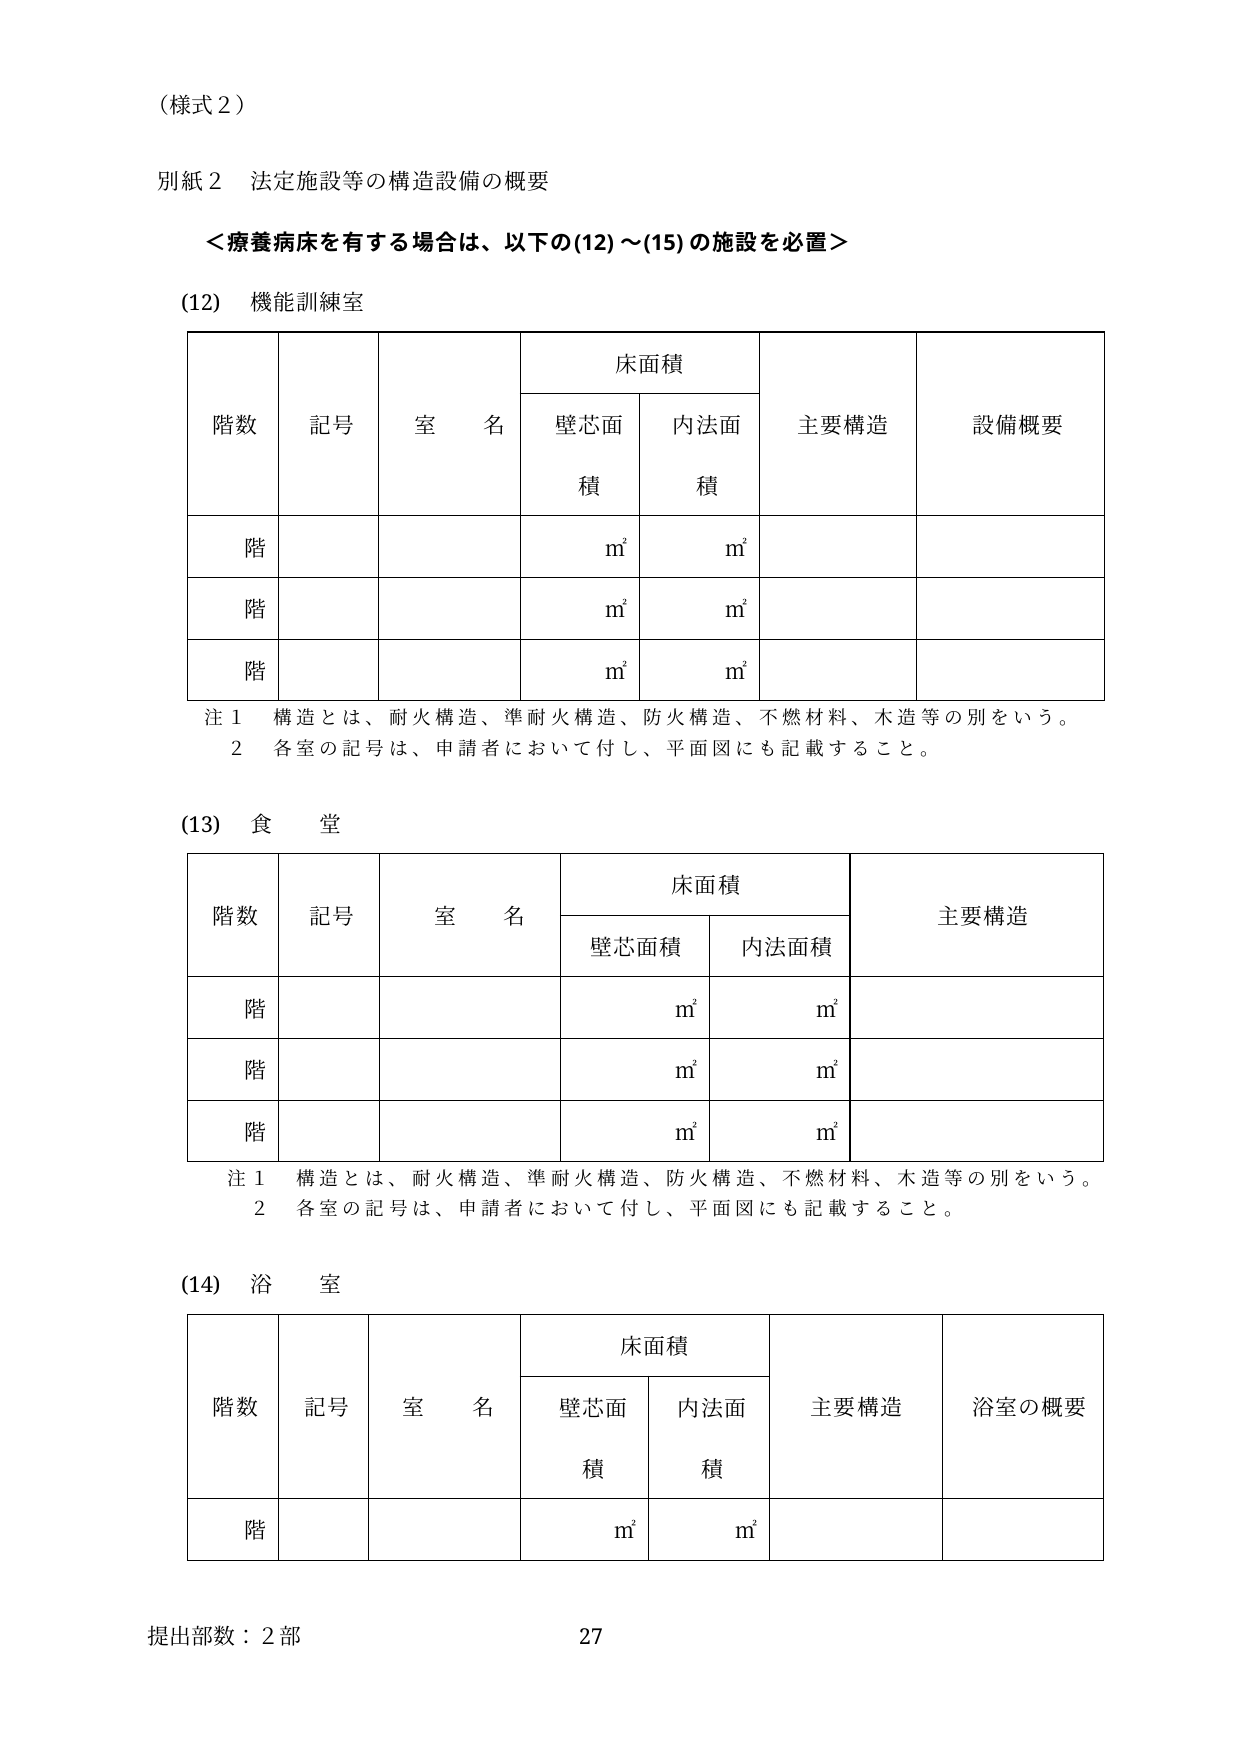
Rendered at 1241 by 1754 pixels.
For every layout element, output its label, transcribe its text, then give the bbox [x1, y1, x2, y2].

table_cell ㎡ [710, 1039, 849, 1099]
table_cell 階 [188, 1039, 278, 1099]
table_header 記号 [279, 333, 378, 515]
table_cell [380, 1101, 560, 1161]
table_cell [917, 578, 1104, 639]
table_header 室 名 [369, 1315, 520, 1498]
text (12) 機能訓練室 [158, 271, 1083, 331]
table_cell ㎡ [561, 1101, 709, 1161]
table_cell [379, 516, 520, 577]
table_cell 階 [188, 1499, 278, 1559]
table_cell 内法面積 [649, 1377, 769, 1498]
table_header 主要構造 [851, 854, 1103, 976]
table_header 記号 [279, 854, 379, 976]
table_header 階数 [188, 333, 278, 515]
table_header 床面積 [521, 333, 759, 393]
table_cell [851, 1101, 1103, 1161]
table_cell [851, 1039, 1103, 1099]
table_header 階数 [188, 1315, 278, 1498]
table_cell ㎡ [710, 1101, 849, 1161]
table_header 室 名 [379, 333, 520, 515]
table_header 記号 [279, 1315, 368, 1498]
table_cell [369, 1499, 520, 1559]
table_cell [279, 516, 378, 577]
table_header 床面積 [561, 854, 849, 914]
table_cell ㎡ [649, 1499, 769, 1559]
table_cell 壁芯面積 [561, 916, 709, 976]
table_header 浴室の概要 [943, 1315, 1103, 1498]
table_cell ㎡ [710, 977, 849, 1038]
text (13) 食 堂 [158, 792, 1083, 853]
text (14) 浴 室 [158, 1253, 1083, 1314]
text 別紙２ 法定施設等の構造設備の概要 [158, 149, 1083, 210]
table_cell [279, 1039, 379, 1099]
table_cell ㎡ [640, 516, 759, 577]
table_cell ㎡ [561, 977, 709, 1038]
text 注１ 構造とは、耐火構造、準耐火構造、防火構造、不燃材料、木造等の別をいう。 [198, 701, 1083, 732]
table_header 設備概要 [917, 333, 1104, 515]
table_cell ㎡ [521, 516, 639, 577]
table_cell 内法面積 [710, 916, 849, 976]
table_cell [380, 1039, 560, 1099]
table_header 床面積 [521, 1315, 769, 1376]
table_cell 壁芯面積 [521, 1377, 648, 1498]
table_cell ㎡ [521, 640, 639, 700]
text ２ 各室の記号は、申請者において付し、平面図にも記載すること。 [215, 732, 1083, 762]
text ２ 各室の記号は、申請者において付し、平面図にも記載すること。 [215, 1193, 1083, 1223]
table_cell ㎡ [640, 578, 759, 639]
table_cell [851, 977, 1103, 1038]
table_cell [279, 1499, 368, 1559]
table_cell [917, 516, 1104, 577]
text ＜療養病床を有する場合は、以下の(12)～(15)の施設を必置＞ [158, 210, 1083, 271]
table_cell ㎡ [521, 1499, 648, 1559]
table_header 階数 [188, 854, 278, 976]
table_cell [760, 578, 916, 639]
table_cell 階 [188, 1101, 278, 1161]
table_cell 内法面積 [640, 394, 759, 515]
table_header 室 名 [380, 854, 560, 976]
table_cell [279, 1101, 379, 1161]
table_cell 階 [188, 640, 278, 700]
table_cell [279, 640, 378, 700]
table_cell [760, 640, 916, 700]
table_header 主要構造 [770, 1315, 942, 1498]
table_cell [770, 1499, 942, 1559]
table_cell [380, 977, 560, 1038]
table_cell [917, 640, 1104, 700]
text 注１ 構造とは、耐火構造、準耐火構造、防火構造、不燃材料、木造等の別をいう。 [158, 1162, 1083, 1193]
table_cell ㎡ [561, 1039, 709, 1099]
table_cell 階 [188, 516, 278, 577]
table_cell [279, 578, 378, 639]
table_cell [760, 516, 916, 577]
table_cell ㎡ [640, 640, 759, 700]
table_cell [379, 640, 520, 700]
table_cell [279, 977, 379, 1038]
table_cell ㎡ [521, 578, 639, 639]
table_cell 階 [188, 977, 278, 1038]
table_cell [379, 578, 520, 639]
table_header 主要構造 [760, 333, 916, 515]
table_cell 階 [188, 578, 278, 639]
table_cell [943, 1499, 1103, 1559]
table_cell 壁芯面積 [521, 394, 639, 515]
